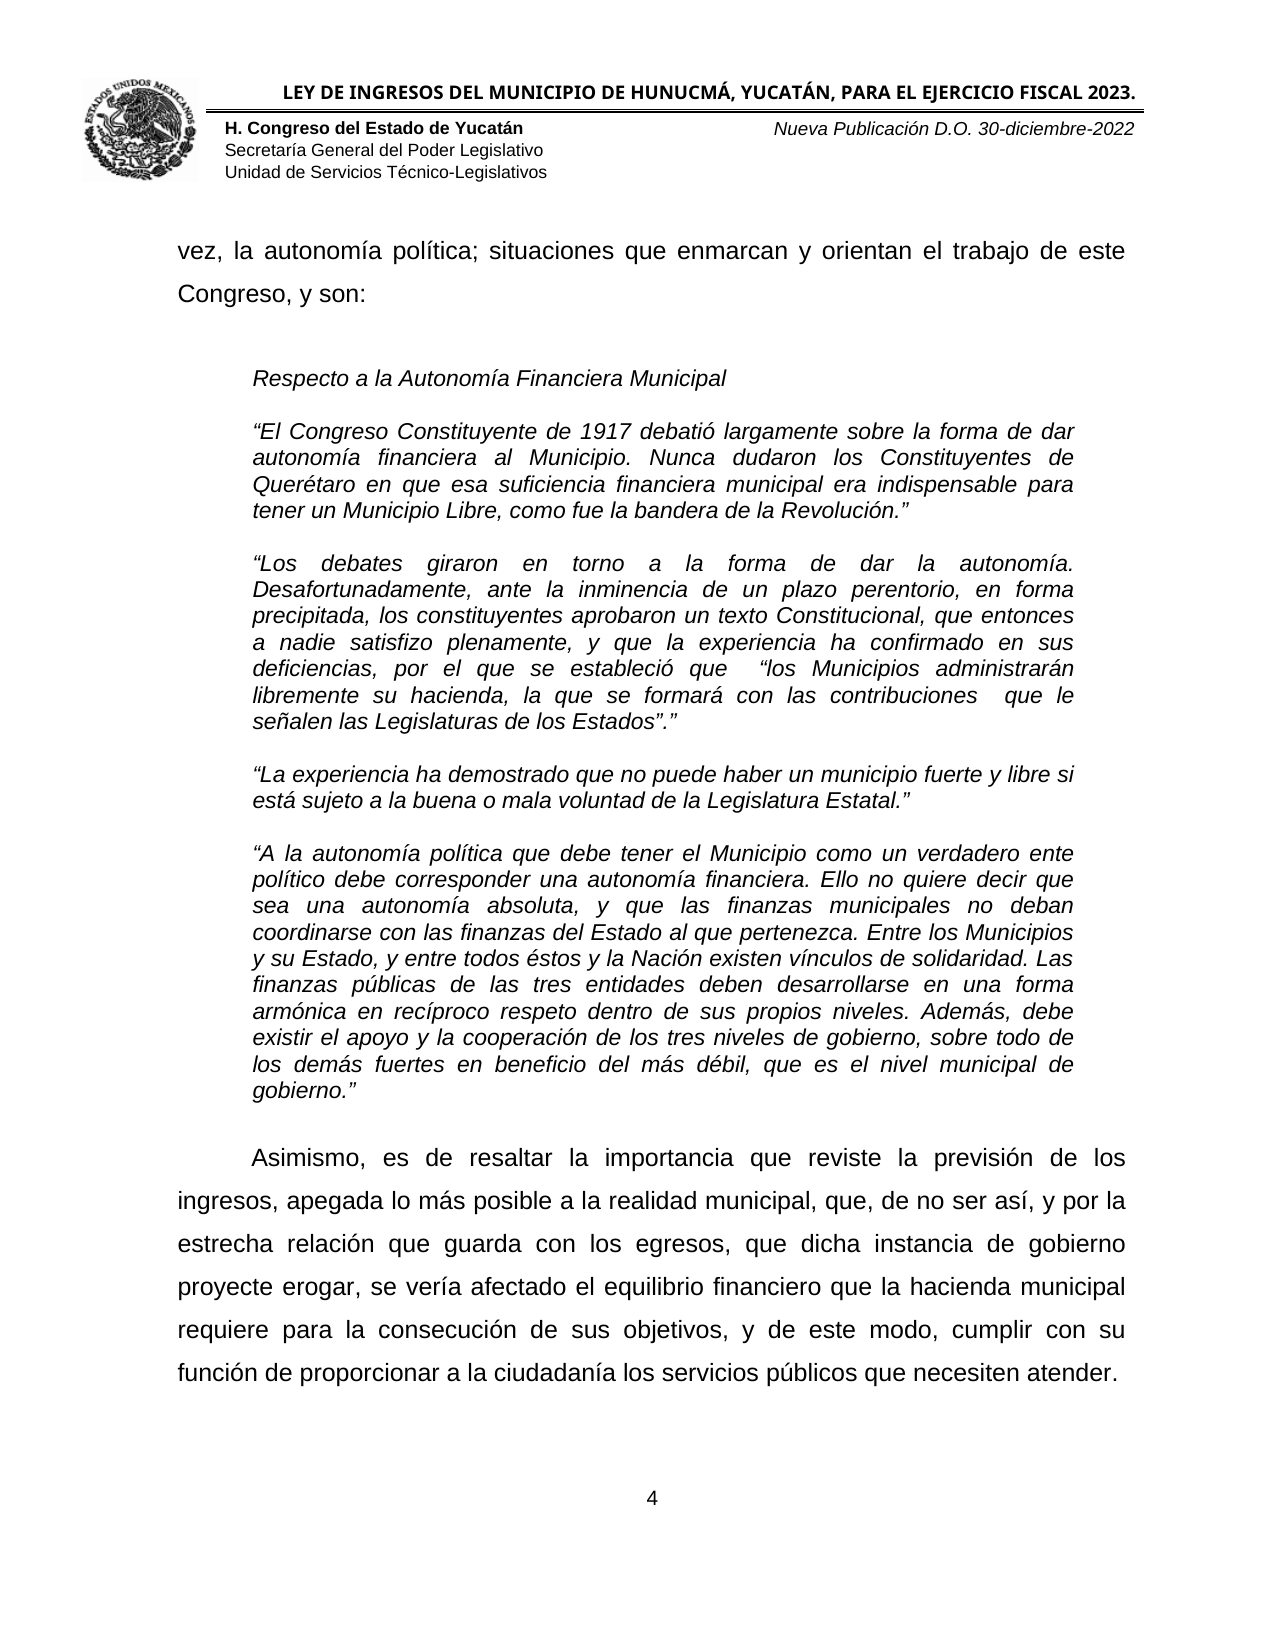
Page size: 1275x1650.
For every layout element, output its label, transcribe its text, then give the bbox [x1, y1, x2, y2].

text “Los debates giraron en torno a la forma de dar la autonomía. Desafortunadamente, ante la inminencia de un plazo perentorio, en forma precipitada, los constituyentes aprobaron un texto Constitucional, que entonces a nadie satisfizo plenamente, y que la experiencia ha confirmado en sus deficiencias, por el que se estableció que “los Municipios administrarán libremente su hacienda, la que se formará con las contribuciones que le señalen las Legislaturas de los Estados”.” [252, 550, 1077, 734]
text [177, 236, 1127, 308]
text “El Congreso Constituyente de 1917 debatió largamente sobre la forma de dar autonomía financiera al Municipio. Nunca dudaron los Constituyentes de Querétaro en que esa suficiencia financiera municipal era indispensable para tener un Municipio Libre, como fue la bandera de [252, 418, 1077, 523]
text Respecto a Municipal [177, 365, 1127, 392]
text “La experiencia ha demostrado que no puede haber un municipio fuerte y libre si está sujeto a la buena o mala voluntad de [252, 761, 1077, 813]
text “A la autonomía política que debe tener el Municipio como un verdadero ente político debe corresponder una autonomía financiera. Ello no quiere decir que sea una autonomía absoluta, y que las finanzas municipales no deban coordinarse con las finanzas del Estado al que pertenezca. Entre los Municipios y su Estado, y entre todos éstos y existen vínculos de solidaridad. Las finanzas públicas de las tres entidades deben desarrollarse en una forma armónica en recíproco respeto dentro de sus propios niveles. Además, debe existir el apoyo y la cooperación de los tres niveles de gobierno, sobre todo de los demás fuertes en beneficio del más débil, que es el nivel municipal de gobierno.” [252, 840, 1077, 1103]
text Asimismo, es de resaltar la importancia que reviste la previsión de los ingresos, apegada lo más posible a la realidad municipal, que, de no ser así, y por la estrecha relación que guarda con los egresos, que dicha instancia de gobierno proyecte erogar, se vería afectado el equilibrio financiero que la hacienda municipal requiere para la consecución de sus objetivos, y de este modo, cumplir con su función de proporcionar a la ciudadanía los servicios públicos que necesiten atender. [177, 1143, 1127, 1387]
